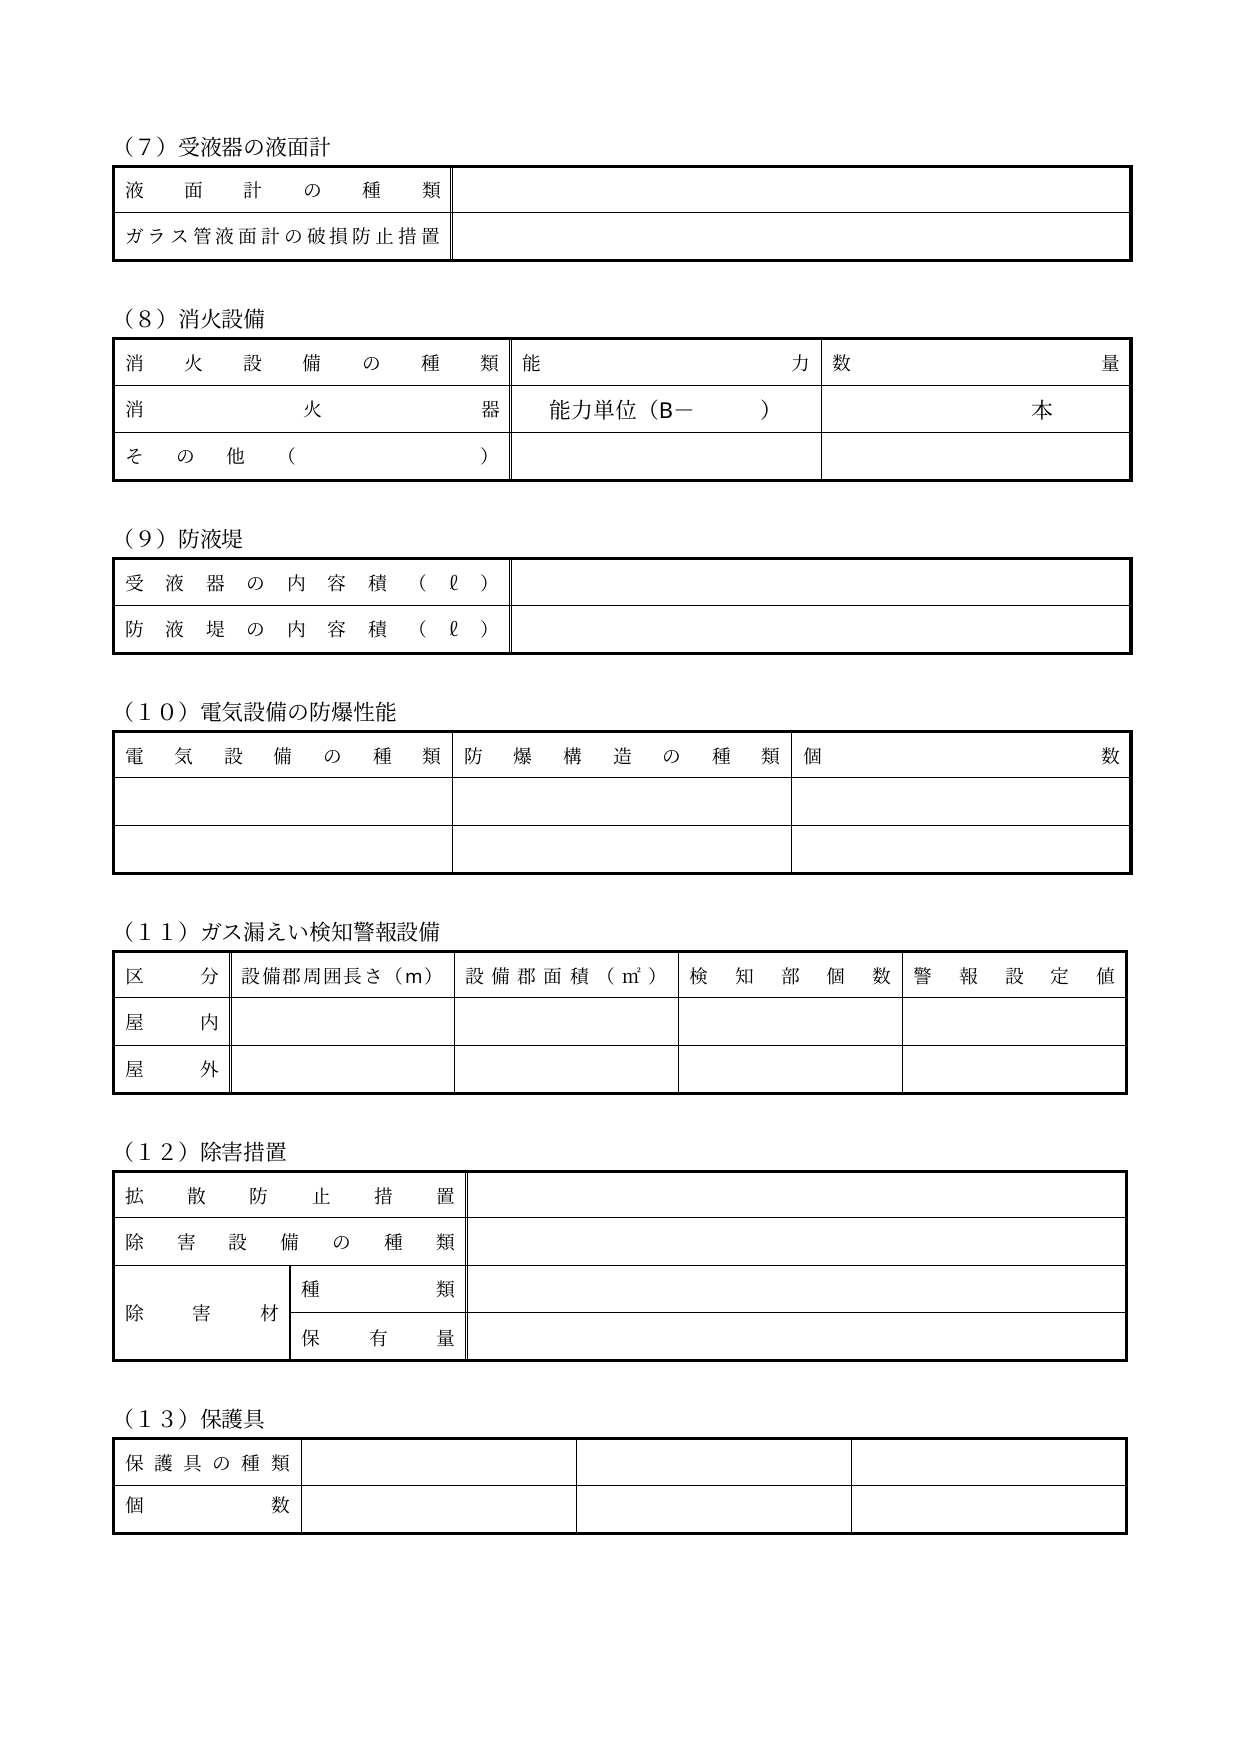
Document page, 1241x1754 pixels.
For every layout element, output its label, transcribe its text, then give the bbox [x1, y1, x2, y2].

table_cell [792, 826, 1129, 872]
table_cell [679, 998, 902, 1044]
table_header [302, 1440, 576, 1484]
text （９）防液堤 [112, 520, 1128, 557]
text （１２）除害措置 [112, 1132, 1128, 1170]
table_cell 除害材 [115, 1266, 289, 1359]
table_header [468, 1173, 1125, 1217]
table_cell [115, 826, 452, 872]
text （１１）ガス漏えい検知警報設備 [112, 912, 1128, 950]
table_cell 屋内 [115, 998, 229, 1044]
table_cell [468, 1313, 1125, 1359]
table_header 電気設備の種類 [115, 733, 452, 777]
table_header 数量 [822, 340, 1129, 384]
table_cell 個数 [115, 1486, 301, 1532]
table_cell [822, 433, 1129, 479]
table_cell [679, 1046, 902, 1092]
table_cell 種類 [291, 1266, 465, 1312]
table_cell [512, 606, 1129, 652]
table_header [453, 168, 1129, 212]
table_header [512, 560, 1129, 604]
table_cell [468, 1218, 1125, 1264]
table_cell [453, 778, 791, 824]
table_cell 保有量 [291, 1313, 465, 1359]
table_header 保護具の種類 [115, 1440, 301, 1484]
table_cell 能力単位（B－ ） [512, 386, 821, 432]
table_cell [115, 778, 452, 824]
table_header [577, 1440, 851, 1484]
table_header 区分 [115, 953, 229, 997]
table_header 受液器の内容積（ℓ） [115, 560, 509, 604]
table_cell [468, 1266, 1125, 1312]
table_header [852, 1440, 1125, 1484]
table_cell 屋外 [115, 1046, 229, 1092]
table_header 設備郡周囲長さ（m） [232, 953, 454, 997]
table_cell [455, 1046, 678, 1092]
table_cell 消火器 [115, 386, 509, 432]
table_cell [903, 1046, 1125, 1092]
table_header 拡散防止措置 [115, 1173, 465, 1217]
text （８）消火設備 [112, 300, 1128, 337]
table_cell [577, 1486, 851, 1532]
table_cell [302, 1486, 576, 1532]
table_cell ガラス管液面計の破損防止措置 [115, 213, 450, 259]
table_header 個数 [792, 733, 1129, 777]
table_header 設備郡面積（㎡） [455, 953, 678, 997]
table_cell [453, 213, 1129, 259]
table_cell [232, 998, 454, 1044]
table_cell [792, 778, 1129, 824]
table_cell [512, 433, 821, 479]
table_cell [232, 1046, 454, 1092]
table_header 検知部個数 [679, 953, 902, 997]
text （７）受液器の液面計 [112, 127, 1128, 164]
table_header 警報設定値 [903, 953, 1125, 997]
table_cell 除害設備の種類 [115, 1218, 465, 1264]
table_cell [453, 826, 791, 872]
table_header 防爆構造の種類 [453, 733, 791, 777]
table_cell [903, 998, 1125, 1044]
table_header 能力 [512, 340, 821, 384]
table_cell 防液堤の内容積（ℓ） [115, 606, 509, 652]
table_cell その他（ ） [115, 433, 509, 479]
table_cell [455, 998, 678, 1044]
table_header 液面計の種類 [115, 168, 450, 212]
text （１０）電気設備の防爆性能 [112, 692, 1128, 730]
text （１３）保護具 [112, 1400, 1128, 1437]
table_cell [852, 1486, 1125, 1532]
table_header 消火設備の種類 [115, 340, 509, 384]
table_cell 本 [822, 386, 1129, 432]
